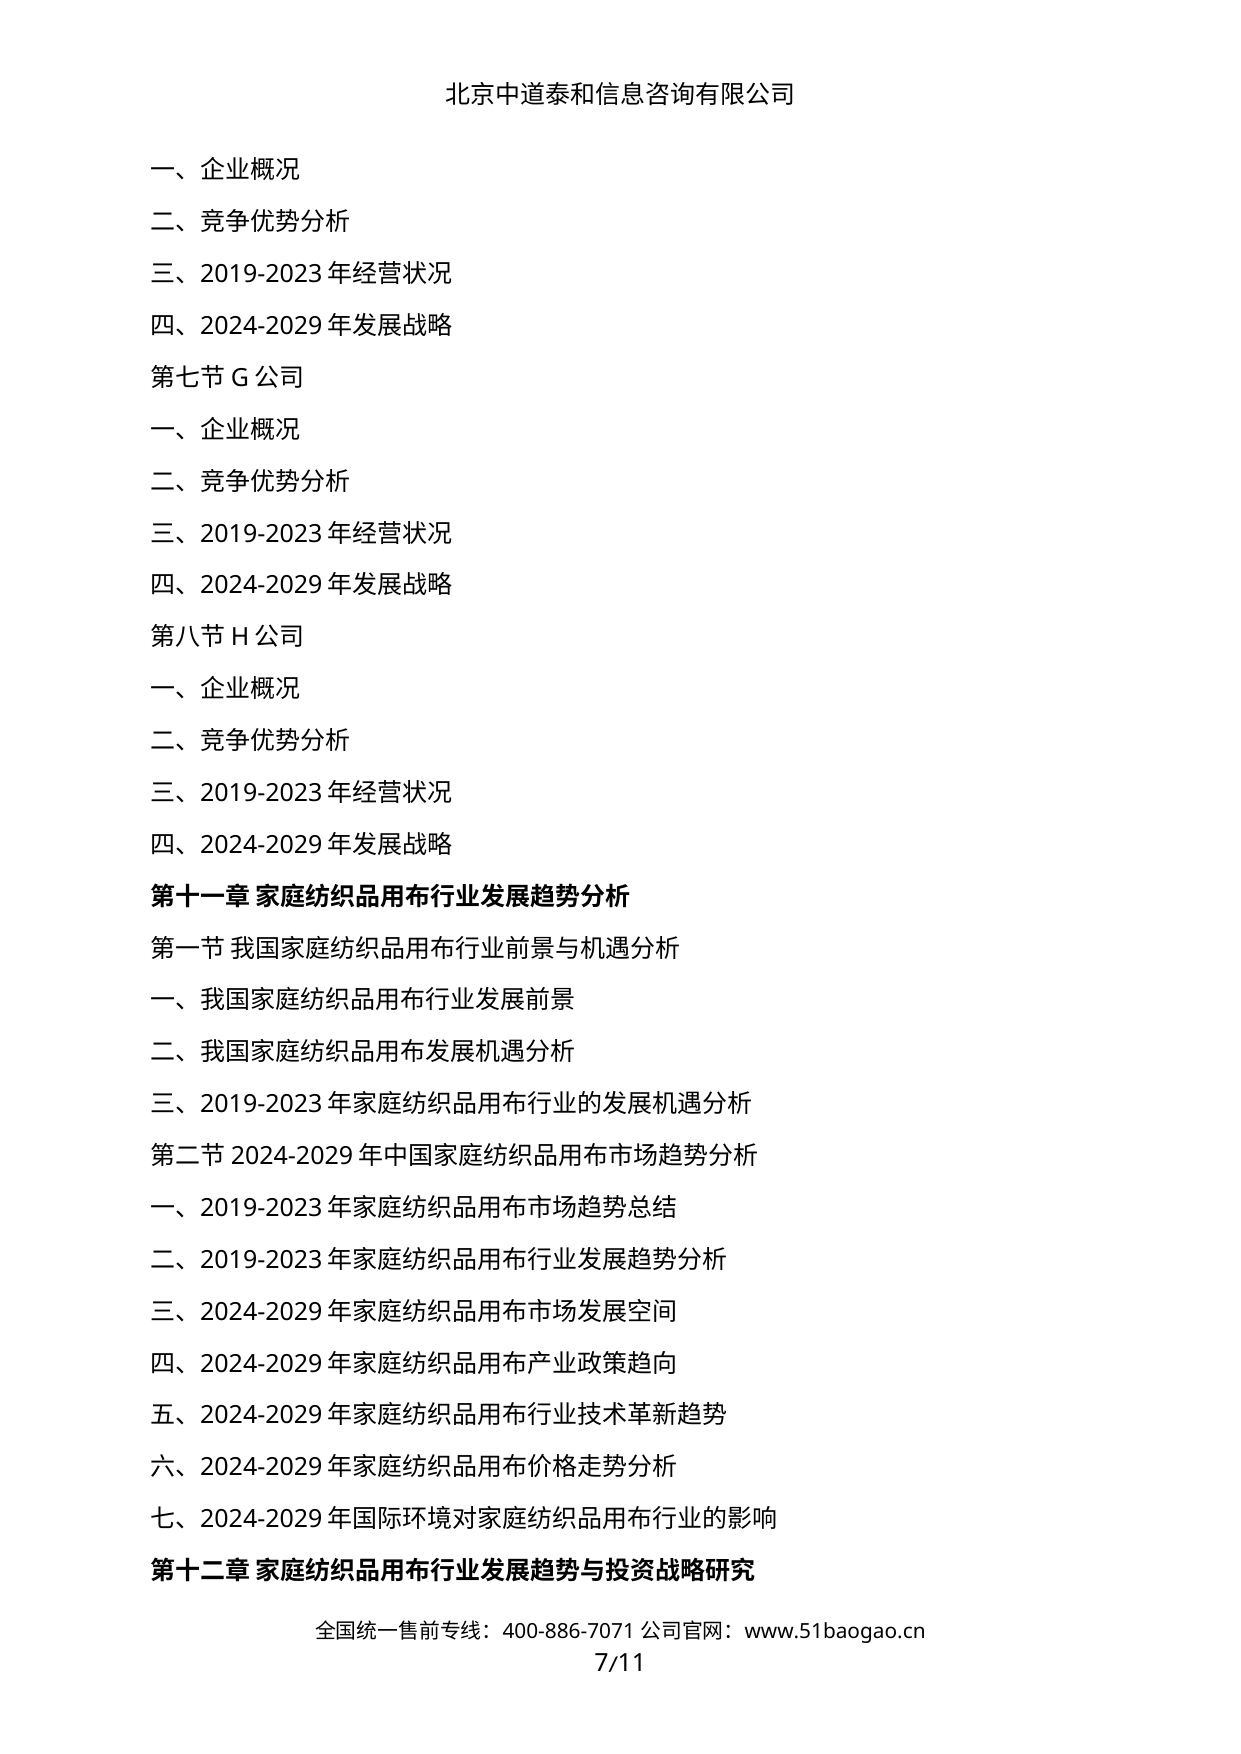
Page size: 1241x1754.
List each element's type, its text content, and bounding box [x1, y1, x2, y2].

text 一、企业概况 [150, 150, 1090, 186]
text 第八节 H公司 [150, 617, 1090, 653]
text 四、2024-2029年发展战略 [150, 306, 1090, 342]
text 二、2019-2023年家庭纺织品用布行业发展趋势分析 [150, 1239, 1090, 1276]
text 四、2024-2029年家庭纺织品用布产业政策趋向 [150, 1343, 1090, 1379]
text 三、2019-2023年家庭纺织品用布行业的发展机遇分析 [150, 1084, 1090, 1120]
text 第十一章 家庭纺织品用布行业发展趋势分析 [150, 876, 1090, 912]
text 二、竞争优势分析 [150, 461, 1090, 497]
text 六、2024-2029年家庭纺织品用布价格走势分析 [150, 1447, 1090, 1483]
text 三、2019-2023年经营状况 [150, 772, 1090, 809]
text 四、2024-2029年发展战略 [150, 565, 1090, 601]
text 三、2019-2023年经营状况 [150, 254, 1090, 290]
text 一、我国家庭纺织品用布行业发展前景 [150, 980, 1090, 1016]
text 三、2019-2023年经营状况 [150, 513, 1090, 549]
text 一、企业概况 [150, 669, 1090, 705]
text 一、2019-2023年家庭纺织品用布市场趋势总结 [150, 1187, 1090, 1224]
text 三、2024-2029年家庭纺织品用布市场发展空间 [150, 1291, 1090, 1327]
text 第十二章 家庭纺织品用布行业发展趋势与投资战略研究 [150, 1551, 1090, 1587]
text 一、企业概况 [150, 409, 1090, 446]
text 第七节 G公司 [150, 357, 1090, 394]
text 第二节 2024-2029年中国家庭纺织品用布市场趋势分析 [150, 1136, 1090, 1172]
text 五、2024-2029年家庭纺织品用布行业技术革新趋势 [150, 1395, 1090, 1431]
text 七、2024-2029年国际环境对家庭纺织品用布行业的影响 [150, 1499, 1090, 1535]
text 二、竞争优势分析 [150, 202, 1090, 238]
text 第一节 我国家庭纺织品用布行业前景与机遇分析 [150, 928, 1090, 964]
text 二、竞争优势分析 [150, 721, 1090, 757]
text 四、2024-2029年发展战略 [150, 824, 1090, 861]
text 二、我国家庭纺织品用布发展机遇分析 [150, 1032, 1090, 1068]
